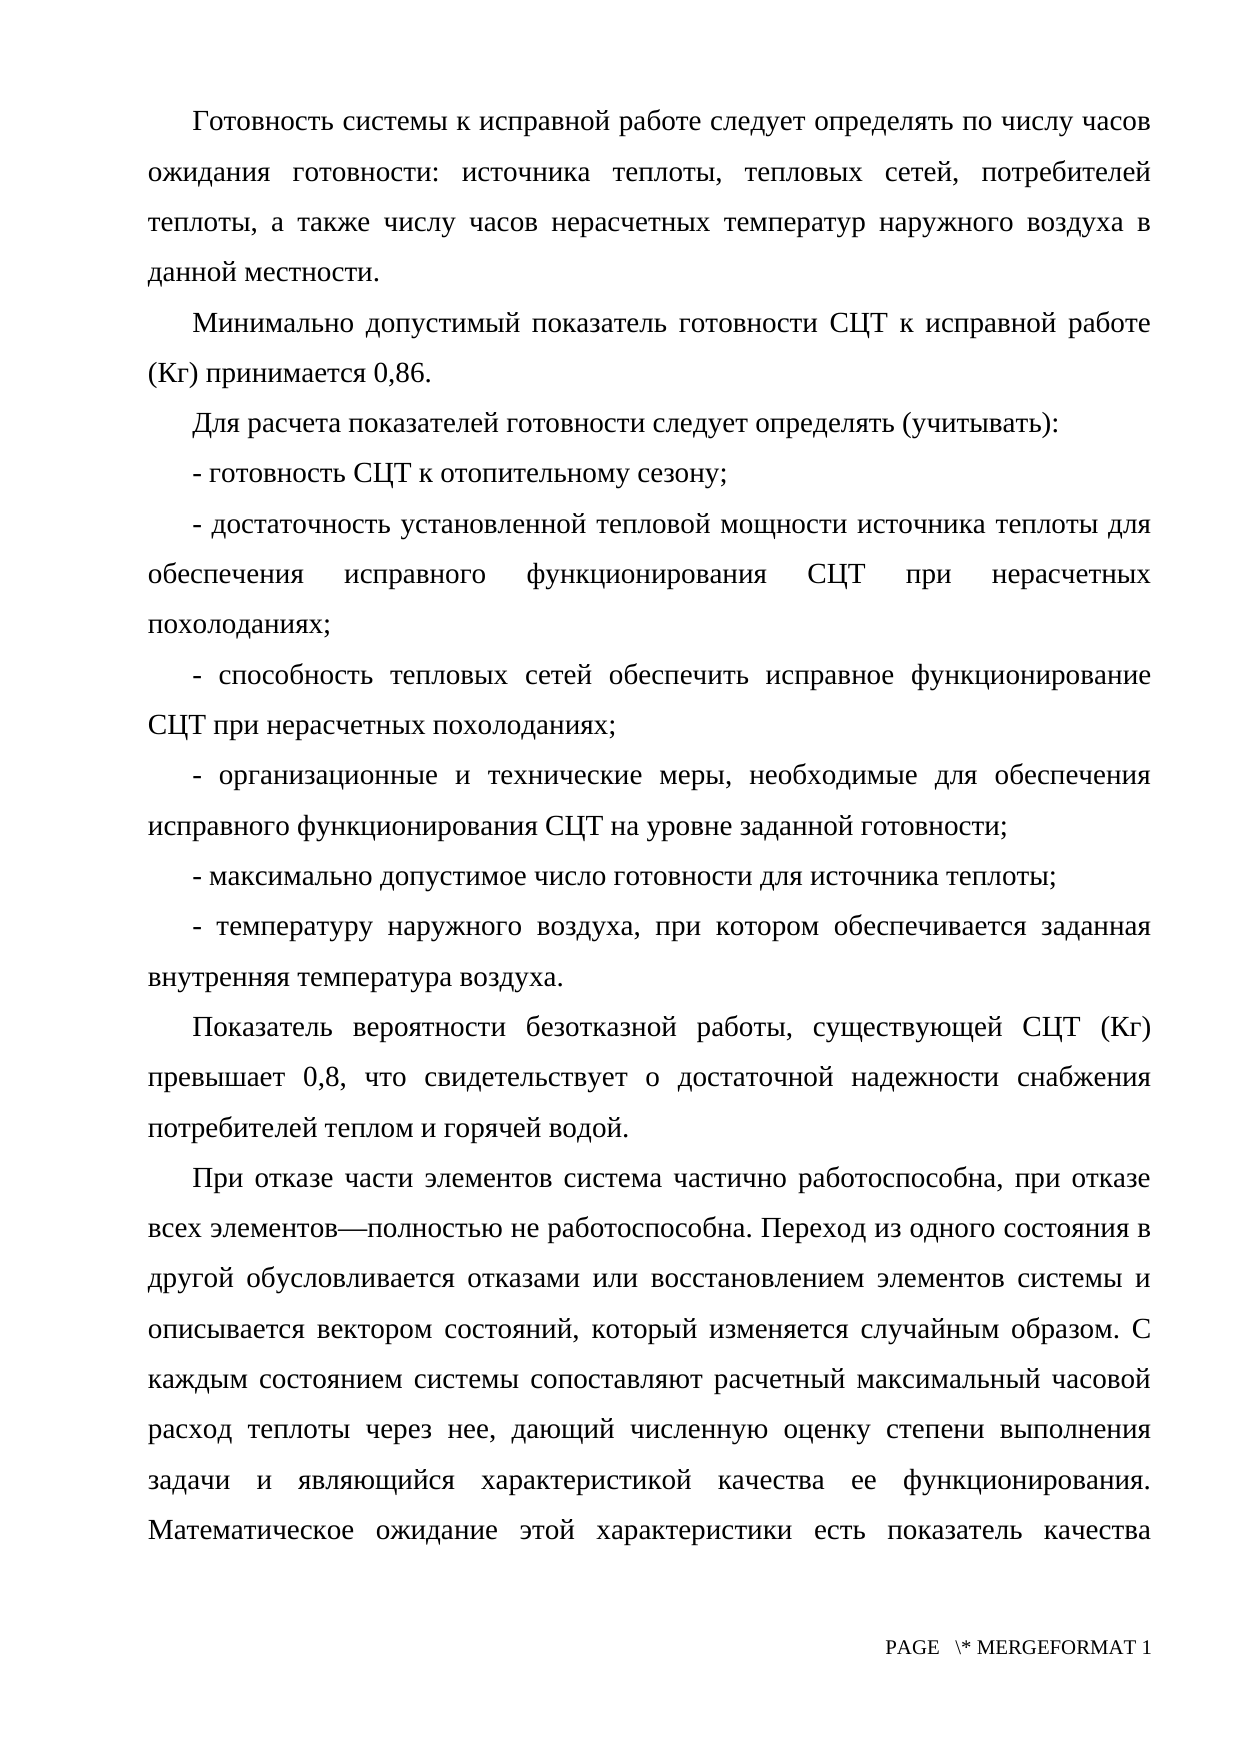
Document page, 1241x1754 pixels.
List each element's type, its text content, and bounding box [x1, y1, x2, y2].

text - способность тепловых сетей обеспечить исправное функционирование СЦТ при нерасчетных похолоданиях; [148, 657, 1152, 741]
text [148, 1160, 1152, 1546]
text Минимально допустимый показатель готовности СЦТ к исправной работе (Кг) принимается 0,86. [148, 305, 1152, 388]
text - температуру наружного воздуха, при котором обеспечивается заданная внутренняя температура воздуха. [148, 908, 1152, 992]
text - достаточность установленной тепловой мощности источника теплоты для обеспечения исправного функционирования СЦТ при нерасчетных похолоданиях; [148, 506, 1152, 640]
text - готовность СЦТ к отопительному сезону; [148, 456, 1152, 489]
text - организационные и технические меры, необходимые для обеспечения исправного функционирования СЦТ на уровне заданной готовности; [148, 757, 1152, 841]
text Готовность системы к исправной работе следует определять по числу часов ожидания готовности: источника теплоты, тепловых сетей, потребителей теплоты, а также числу часов нерасчетных температур наружного воздуха в данной местности. [148, 103, 1152, 288]
text Для расчета показателей готовности следует определять (учитывать): [148, 405, 1152, 439]
text Показатель вероятности безотказной работы, существующей СЦТ (Кг) превышает 0,8, что свидетельствует о достаточной надежности снабжения потребителей теплом и горячей водой. [148, 1009, 1152, 1143]
text - максимально допустимое число готовности для источника теплоты; [148, 858, 1152, 892]
